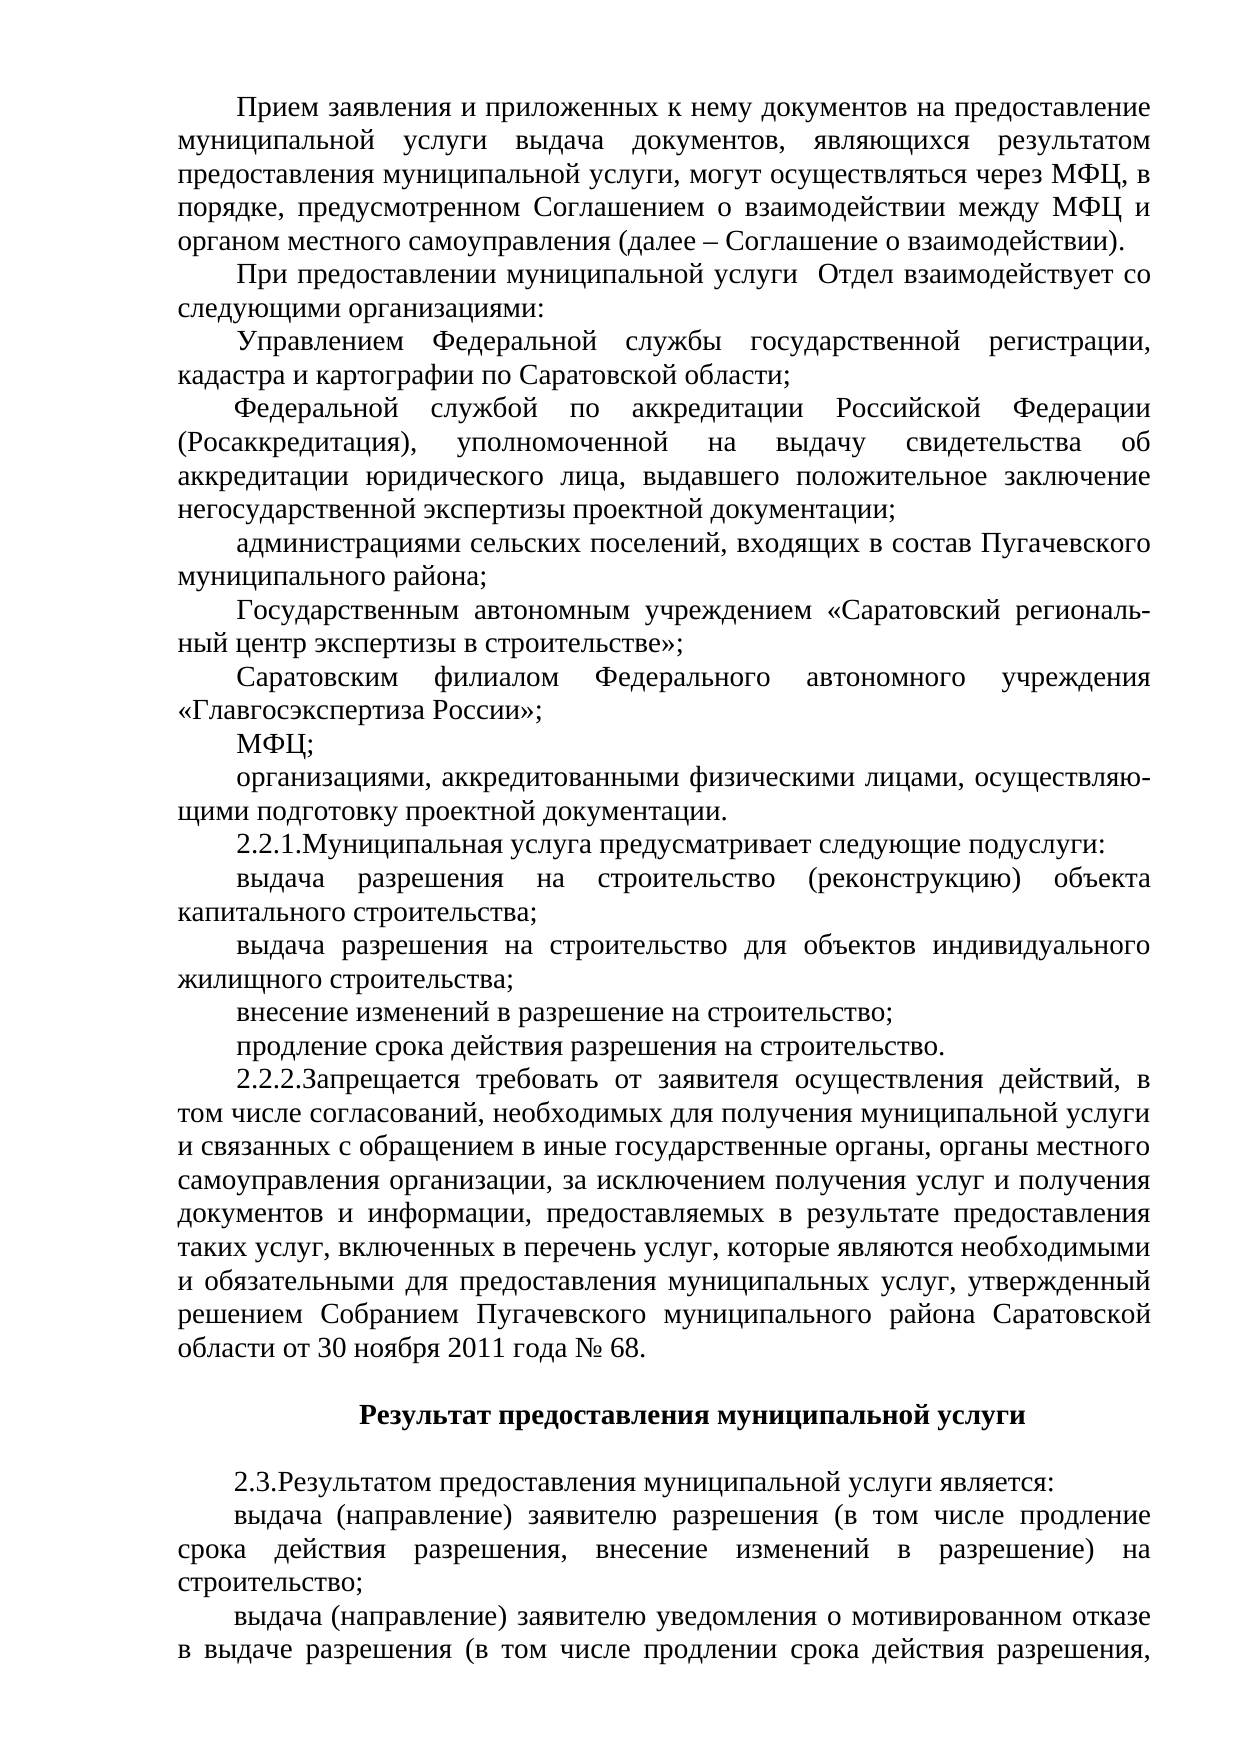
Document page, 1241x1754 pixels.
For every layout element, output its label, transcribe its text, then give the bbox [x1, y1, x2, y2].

text внесение изменений в разрешение на строительство; [177, 994, 1152, 1028]
text Саратовским филиалом Федерального автономного учреждения «Главгосэкспертиза России»; [177, 659, 1152, 726]
text Прием заявления и приложенных к нему документов на предоставление муниципальной услуги выдача документов, являющихся результатом предоставления муниципальной услуги, могут осуществляться через МФЦ, в порядке, предусмотренном Соглашением о взаимодействии между МФЦ и органом местного самоуправления (далее – Соглашение о взаимодействии). [177, 89, 1152, 256]
text организациями, аккредитованными физическими лицами, осуществляю-щими подготовку проектной документации. [177, 759, 1152, 827]
text 2.2.1.Муниципальная услуга предусматривает следующие подуслуги: [177, 827, 1152, 860]
text Результат предоставления муниципальной услуги [177, 1397, 1152, 1430]
text администрациями сельских поселений, входящих в состав Пугачевского муниципального района; [177, 525, 1152, 592]
text продление срока действия разрешения на строительство. [177, 1028, 1152, 1061]
text Федеральной службой по аккредитации Российской Федерации (Росаккредитация), уполномоченной на выдачу свидетельства об аккредитации юридического лица, выдавшего положительное заключение негосударственной экспертизы проектной документации; [177, 391, 1152, 525]
text При предоставлении муниципальной услуги Отдел взаимодействует со следующими организациями: [177, 256, 1152, 323]
text Управлением Федеральной службы государственной регистрации, кадастра и картографии по Саратовской области; [177, 323, 1152, 391]
text 2.3.Результатом предоставления муниципальной услуги является: [177, 1464, 1152, 1497]
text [177, 1598, 1152, 1665]
text Государственным автономным учреждением «Саратовский региональ-ный центр экспертизы в строительстве»; [177, 592, 1152, 659]
text 2.2.2.Запрещается требовать от заявителя осуществления действий, в том числе согласований, необходимых для получения муниципальной услуги и связанных с обращением в иные государственные органы, органы местного самоуправления организации, за исключением получения услуг и получения документов и информации, предоставляемых в результате предоставления таких услуг, включенных в перечень услуг, которые являются необходимыми и обязательными для предоставления муниципальных услуг, утвержденный решением Собранием Пугачевского муниципального района Саратовской области от 30 ноября 2011 года № 68. [177, 1061, 1152, 1363]
text МФЦ; [177, 726, 1152, 759]
text выдача разрешения на строительство для объектов индивидуального жилищного строительства; [177, 927, 1152, 994]
text выдача разрешения на строительство (реконструкцию) объекта капитального строительства; [177, 860, 1152, 927]
text выдача (направление) заявителю разрешения (в том числе продление срока действия разрешения, внесение изменений в разрешение) на строительство; [177, 1497, 1152, 1598]
